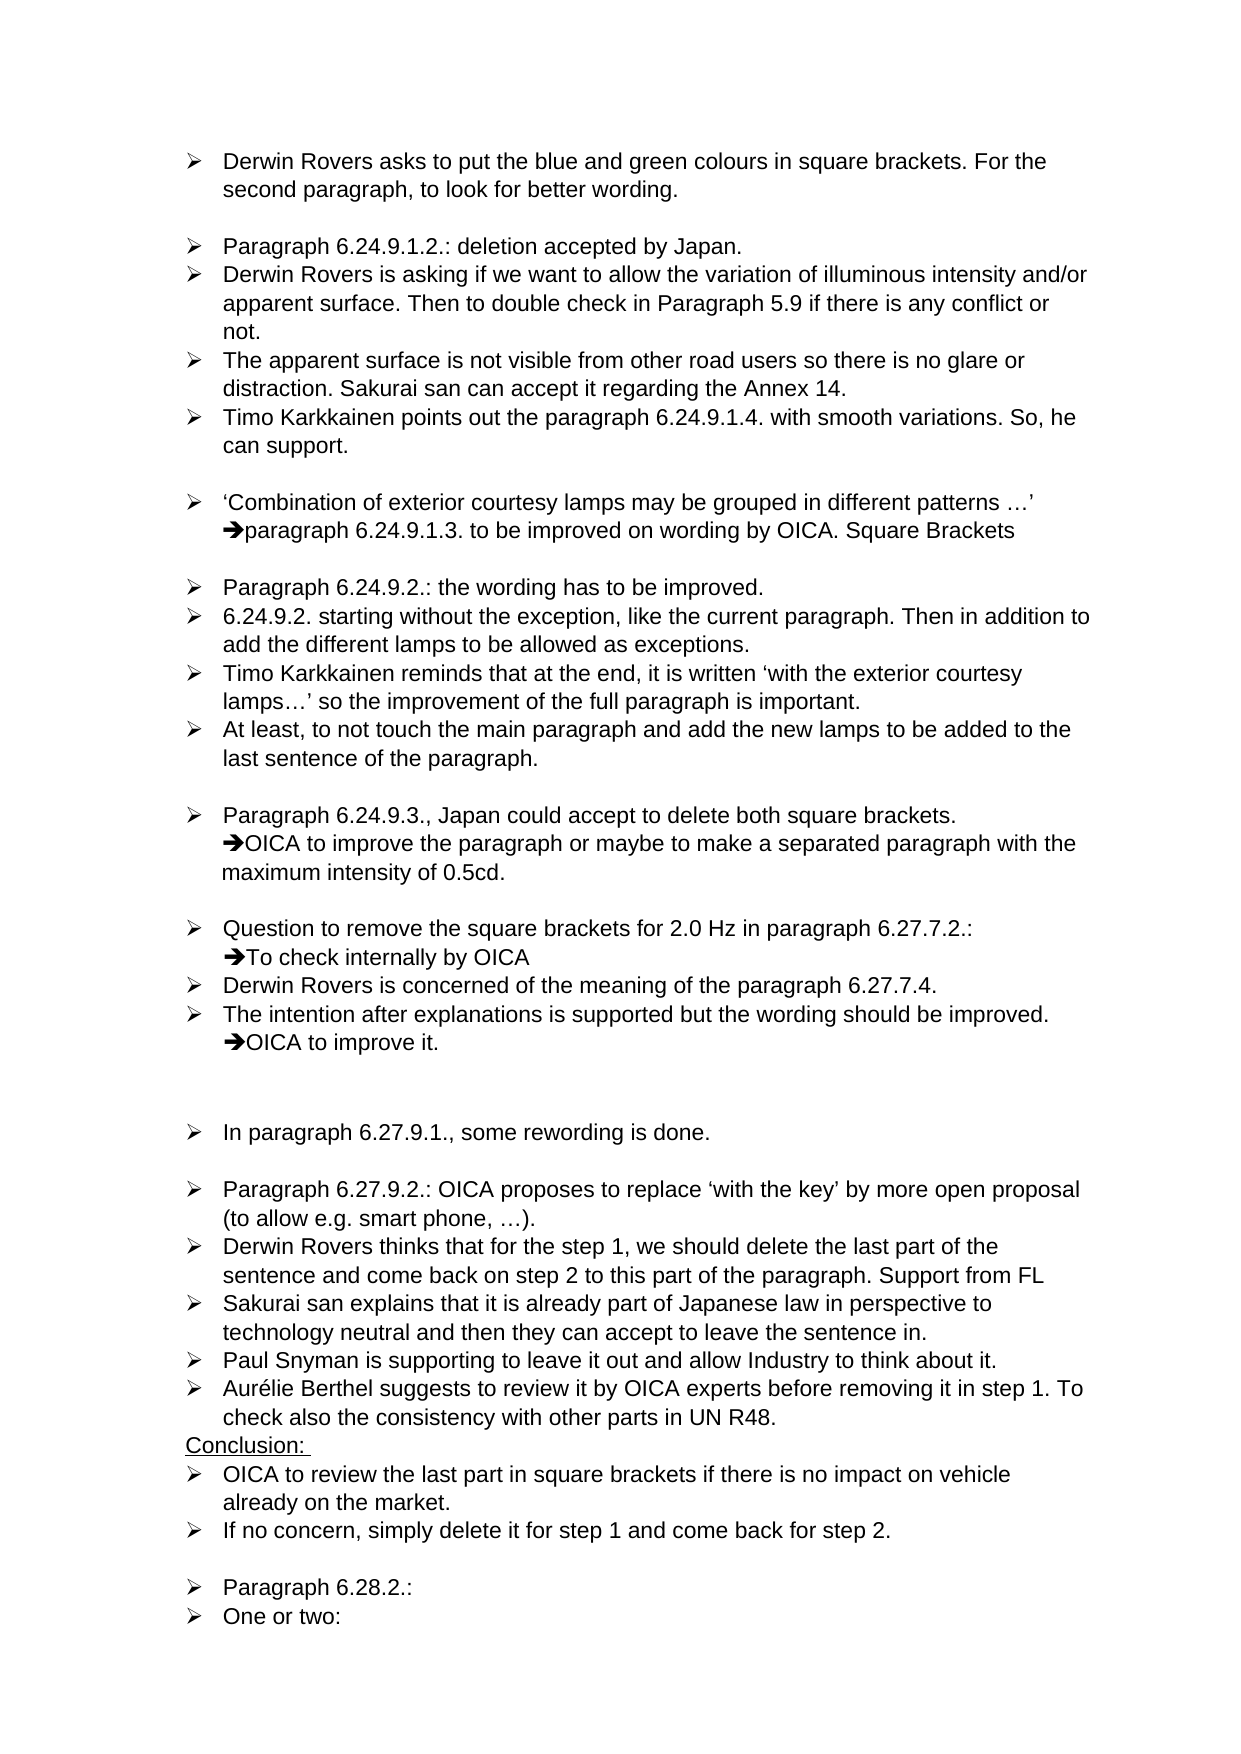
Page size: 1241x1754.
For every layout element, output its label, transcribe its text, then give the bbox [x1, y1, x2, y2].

list Aurélie Berthel suggests to review it by OICA experts before removing it in step 1. To check also the consistency with other parts in UN R48. [185, 1375, 1093, 1430]
list Timo Karkkainen points out the paragraph 6.24.9.1.4. with smooth variations. So, he can support. [185, 403, 1093, 458]
list Question to remove the square brackets for 2.0 Hz in paragraph 6.27.7.2.: [185, 915, 1093, 942]
text Conclusion: [185, 1432, 1093, 1458]
list Timo Karkkainen reminds that at the end, it is written ‘with the exterior courtesy lamps…’ so the improvement of the full paragraph is important. [185, 659, 1093, 714]
text paragraph 6.24.9.1.3. to be improved on wording by OICA. Square Brackets [221, 517, 1093, 544]
list Derwin Rovers asks to put the blue and green colours in square brackets. For the second paragraph, to look for better wording. [185, 148, 1093, 202]
list Paragraph 6.24.9.3., Japan could accept to delete both square brackets. [185, 802, 1093, 828]
list Paragraph 6.24.9.1.2.: deletion accepted by Japan. [185, 233, 1093, 259]
list OICA to review the last part in square brackets if there is no impact on vehicle already on the market. [185, 1461, 1093, 1515]
list Paragraph 6.24.9.2.: the wording has to be improved. [185, 574, 1093, 601]
list If no concern, simply delete it for step 1 and come back for step 2. [185, 1517, 1093, 1544]
list The intention after explanations is supported but the wording should be improved. OICA to improve it. [185, 1001, 1093, 1056]
list Derwin Rovers is asking if we want to allow the variation of illuminous intensity and/or apparent surface. Then to double check in Paragraph 5.9 if there is any conflict or not. [185, 261, 1093, 344]
list Sakurai san explains that it is already part of Japanese law in perspective to technology neutral and then they can accept to leave the sentence in. [185, 1290, 1093, 1345]
list ‘Combination of exterior courtesy lamps may be grouped in different patterns …’ [185, 489, 1093, 515]
list At least, to not touch the main paragraph and add the new lamps to be added to the last sentence of the paragraph. [185, 716, 1093, 771]
list Derwin Rovers thinks that for the step 1, we should delete the last part of the sentence and come back on step 2 to this part of the paragraph. Support from FL [185, 1233, 1093, 1288]
list Paragraph 6.27.9.2.: OICA proposes to replace ‘with the key’ by more open proposal (to allow e.g. smart phone, …). [185, 1176, 1093, 1231]
list The apparent surface is not visible from other road users so there is no glare or distraction. Sakurai san can accept it regarding the Annex 14. [185, 347, 1093, 401]
list 6.24.9.2. starting without the exception, like the current paragraph. Then in addition to add the different lamps to be allowed as exceptions. [185, 603, 1093, 657]
list Derwin Rovers is concerned of the meaning of the paragraph 6.27.7.4. [185, 972, 1093, 999]
text OICA to improve the paragraph or maybe to make a separated paragraph with the maximum intensity of 0.5cd. [221, 830, 1093, 885]
list In paragraph 6.27.9.1., some rewording is done. [185, 1119, 1093, 1146]
list One or two: [185, 1603, 1093, 1629]
list Paragraph 6.28.2.: [185, 1574, 1093, 1601]
list Paul Snyman is supporting to leave it out and allow Industry to think about it. [185, 1347, 1093, 1373]
list To check internally by OICA [223, 944, 1093, 970]
